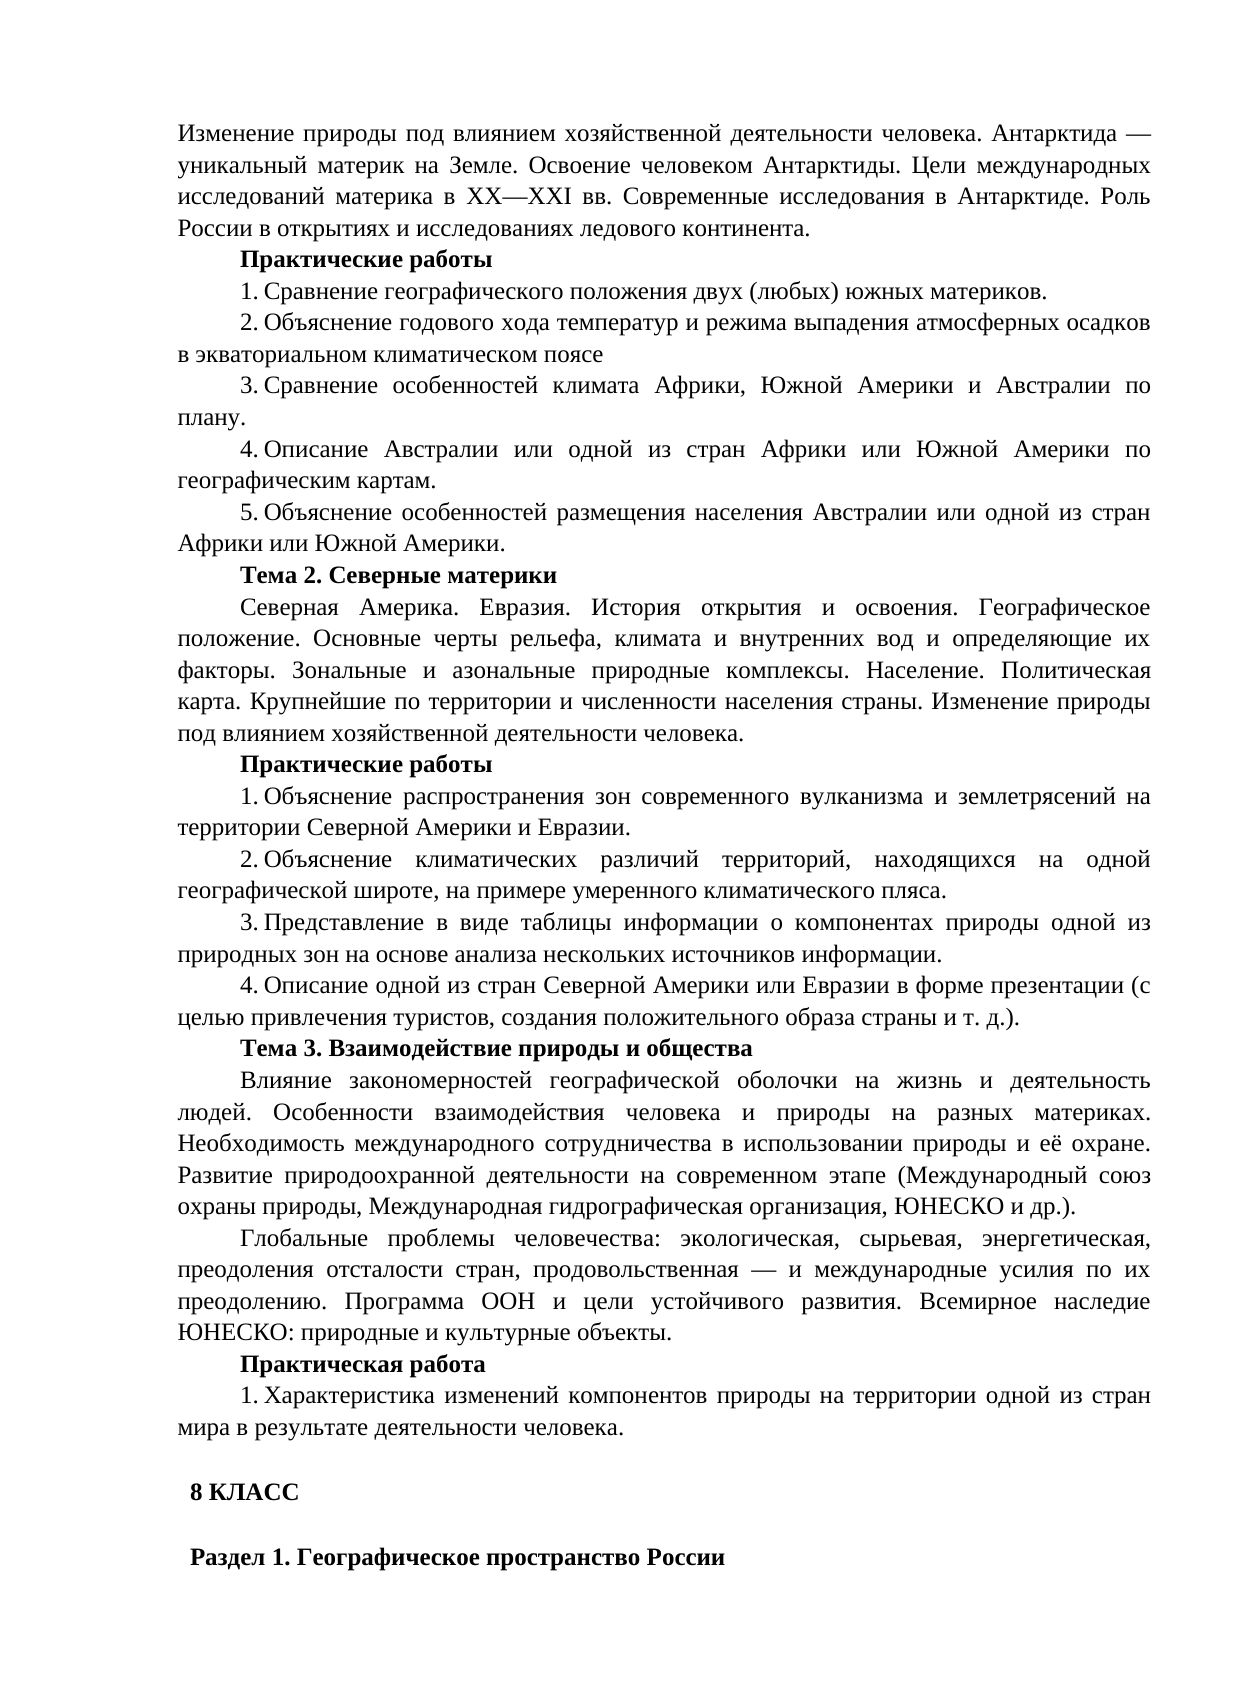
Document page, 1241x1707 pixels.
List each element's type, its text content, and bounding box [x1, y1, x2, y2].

text 1. Характеристика изменений компонентов природы на территории одной из стран мира в результате деятельности человека. [177, 1381, 1152, 1441]
text Практические работы [177, 749, 1152, 778]
text Тема 3. Взаимодействие природы и общества [177, 1033, 1152, 1062]
text 5. Объяснение особенностей размещения населения Австралии или одной из стран Африки или Южной Америки. [177, 497, 1152, 557]
text 3. Сравнение особенностей климата Африки, Южной Америки и Австралии по плану. [177, 371, 1152, 431]
text Раздел 1. Географическое пространство России [190, 1542, 1152, 1571]
text Практические работы [177, 244, 1152, 273]
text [177, 118, 1152, 242]
text 2. Объяснение годового хода температур и режима выпадения атмосферных осадков в экваториальном климатическом поясе [177, 307, 1152, 368]
text Глобальные проблемы человечества: экологическая, сырьевая, энергетическая, преодоления отсталости стран, продовольственная — и международные усилия по их преодолению. Программа ООН и цели устойчивого развития. Всемирное наследие ЮНЕСКО: природные и культурные объекты. [177, 1223, 1152, 1346]
text 4. Описание одной из стран Северной Америки или Евразии в форме презентации (с целью привлечения туристов, создания положительного образа страны и т. д.). [177, 970, 1152, 1031]
text 8 КЛАСС [190, 1477, 1152, 1506]
text 2. Объяснение климатических различий территорий, находящихся на одной географической широте, на примере умеренного климатического пляса. [177, 844, 1152, 904]
text Практическая работа [177, 1349, 1152, 1378]
text 1. Объяснение распространения зон современного вулканизма и землетрясений на территории Северной Америки и Евразии. [177, 781, 1152, 841]
text Северная Америка. Евразия. История открытия и освоения. Географическое положение. Основные черты рельефа, климата и внутренних вод и определяющие их факторы. Зональные и азональные природные комплексы. Население. Политическая карта. Крупнейшие по территории и численности населения страны. Изменение природы под влиянием хозяйственной деятельности человека. [177, 592, 1152, 747]
text 1. Сравнение географического положения двух (любых) южных материков. [177, 276, 1152, 305]
text 3. Представление в виде таблицы информации о компонентах природы одной из природных зон на основе анализа нескольких источников информации. [177, 907, 1152, 967]
text 4. Описание Австралии или одной из стран Африки или Южной Америки по географическим картам. [177, 434, 1152, 494]
text Влияние закономерностей географической оболочки на жизнь и деятельность людей. Особенности взаимодействия человека и природы на разных материках. Необходимость международного сотрудничества в использовании природы и её охране. Развитие природоохранной деятельности на современном этапе (Международный союз охраны природы, Международная гидрографическая организация, ЮНЕСКО и др.). [177, 1065, 1152, 1220]
text Тема 2. Северные материки [177, 560, 1152, 589]
